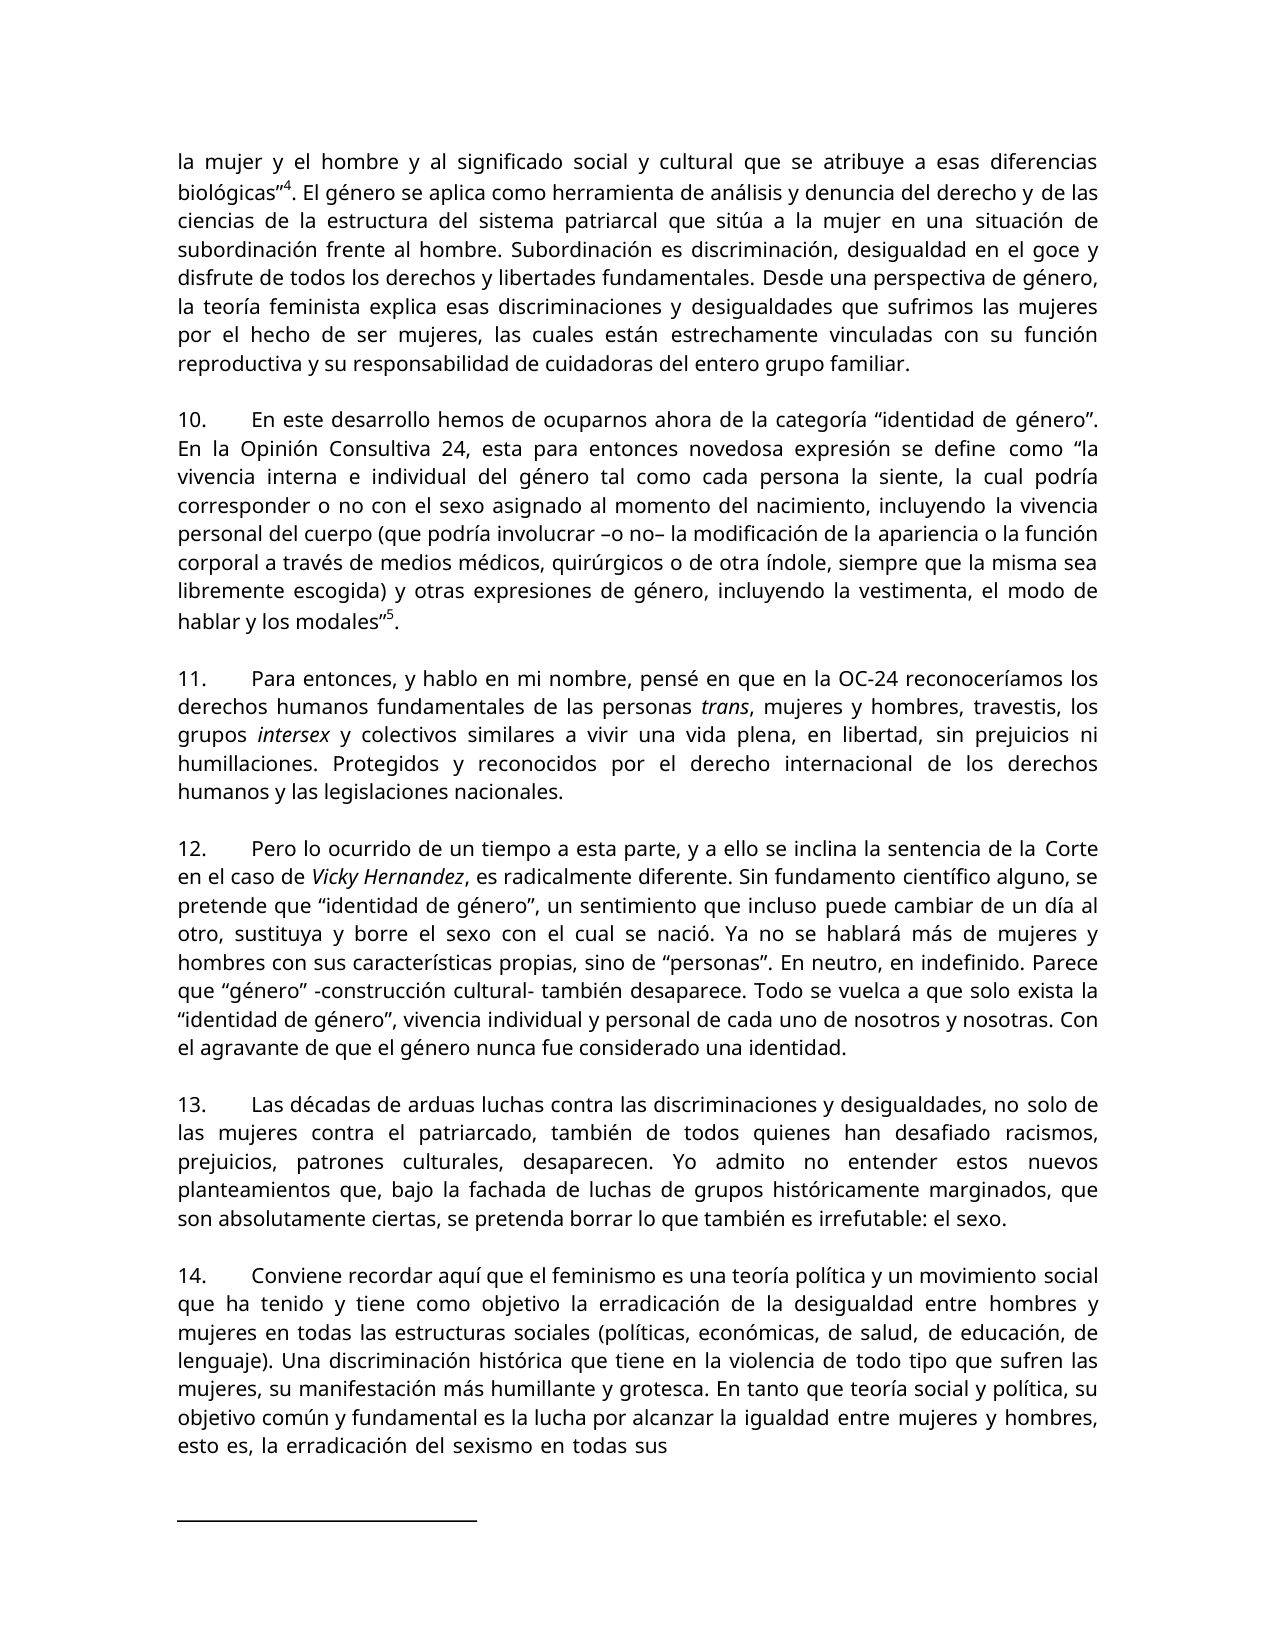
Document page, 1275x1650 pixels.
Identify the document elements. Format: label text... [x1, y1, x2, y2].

list Conviene recordar aquí que el feminismo es una teoría política y un movimiento social que ha tenido y tiene como objetivo la erradicación de la desigualdad entre hombres y mujeres en todas las estructuras sociales (políticas, económicas, de salud, de educación, de lenguaje). Una discriminación histórica que tiene en la violencia de todo tipo que sufren las mujeres, su manifestación más humillante y grotesca. En tanto que teoría social y política, su objetivo común y fundamental es la lucha por alcanzar la igualdad entre mujeres y hombres, esto es, la erradicación del sexismo en todas sus [177, 1261, 1098, 1460]
list Pero lo ocurrido de un tiempo a esta parte, y a ello se inclina la sentencia de la Corte en el caso de Vicky Hernandez, es radicalmente diferente. Sin fundamento científico alguno, se pretende que “identidad de género”, un sentimiento que incluso puede cambiar de un día al otro, sustituya y borre el sexo con el cual se nació. Ya no se hablará más de mujeres y hombres con sus características propias, sino de “personas”. En neutro, en indefinido. Parece que “género” -construcción cultural- también desaparece. Todo se vuelca a que solo exista la “identidad de género”, vivencia individual y personal de cada uno de nosotros y nosotras. Con el agravante de que el género nunca fue considerado una identidad. [177, 834, 1098, 1062]
text la mujer y el hombre y al significado social y cultural que se atribuye a esas diferencias biológicas”4. El género se aplica como herramienta de análisis y denuncia del derecho y de las ciencias de la estructura del sistema patriarcal que sitúa a la mujer en una situación de subordinación frente al hombre. Subordinación es discriminación, desigualdad en el goce y disfrute de todos los derechos y libertades fundamentales. Desde una perspectiva de género, la teoría feminista explica esas discriminaciones y desigualdades que sufrimos las mujeres por el hecho de ser mujeres, las cuales están estrechamente vinculadas con su función reproductiva y su responsabilidad de cuidadoras del entero grupo familiar. [177, 147, 1098, 377]
list Para entonces, y hablo en mi nombre, pensé en que en la OC-24 reconoceríamos los derechos humanos fundamentales de las personas trans, mujeres y hombres, travestis, los grupos intersex y colectivos similares a vivir una vida plena, en libertad, sin prejuicios ni humillaciones. Protegidos y reconocidos por el derecho internacional de los derechos humanos y las legislaciones nacionales. [177, 664, 1098, 806]
list En este desarrollo hemos de ocuparnos ahora de la categoría “identidad de género”. En la Opinión Consultiva 24, esta para entonces novedosa expresión se define como “la vivencia interna e individual del género tal como cada persona la siente, la cual podría corresponder o no con el sexo asignado al momento del nacimiento, incluyendo la vivencia personal del cuerpo (que podría involucrar –o no– la modificación de la apariencia o la función corporal a través de medios médicos, quirúrgicos o de otra índole, siempre que la misma sea libremente escogida) y otras expresiones de género, incluyendo la vestimenta, el modo de hablar y los modales”5. [177, 406, 1098, 635]
list Las décadas de arduas luchas contra las discriminaciones y desigualdades, no solo de las mujeres contra el patriarcado, también de todos quienes han desafiado racismos, prejuicios, patrones culturales, desaparecen. Yo admito no entender estos nuevos planteamientos que, bajo la fachada de luchas de grupos históricamente marginados, que son absolutamente ciertas, se pretenda borrar lo que también es irrefutable: el sexo. [177, 1090, 1098, 1232]
